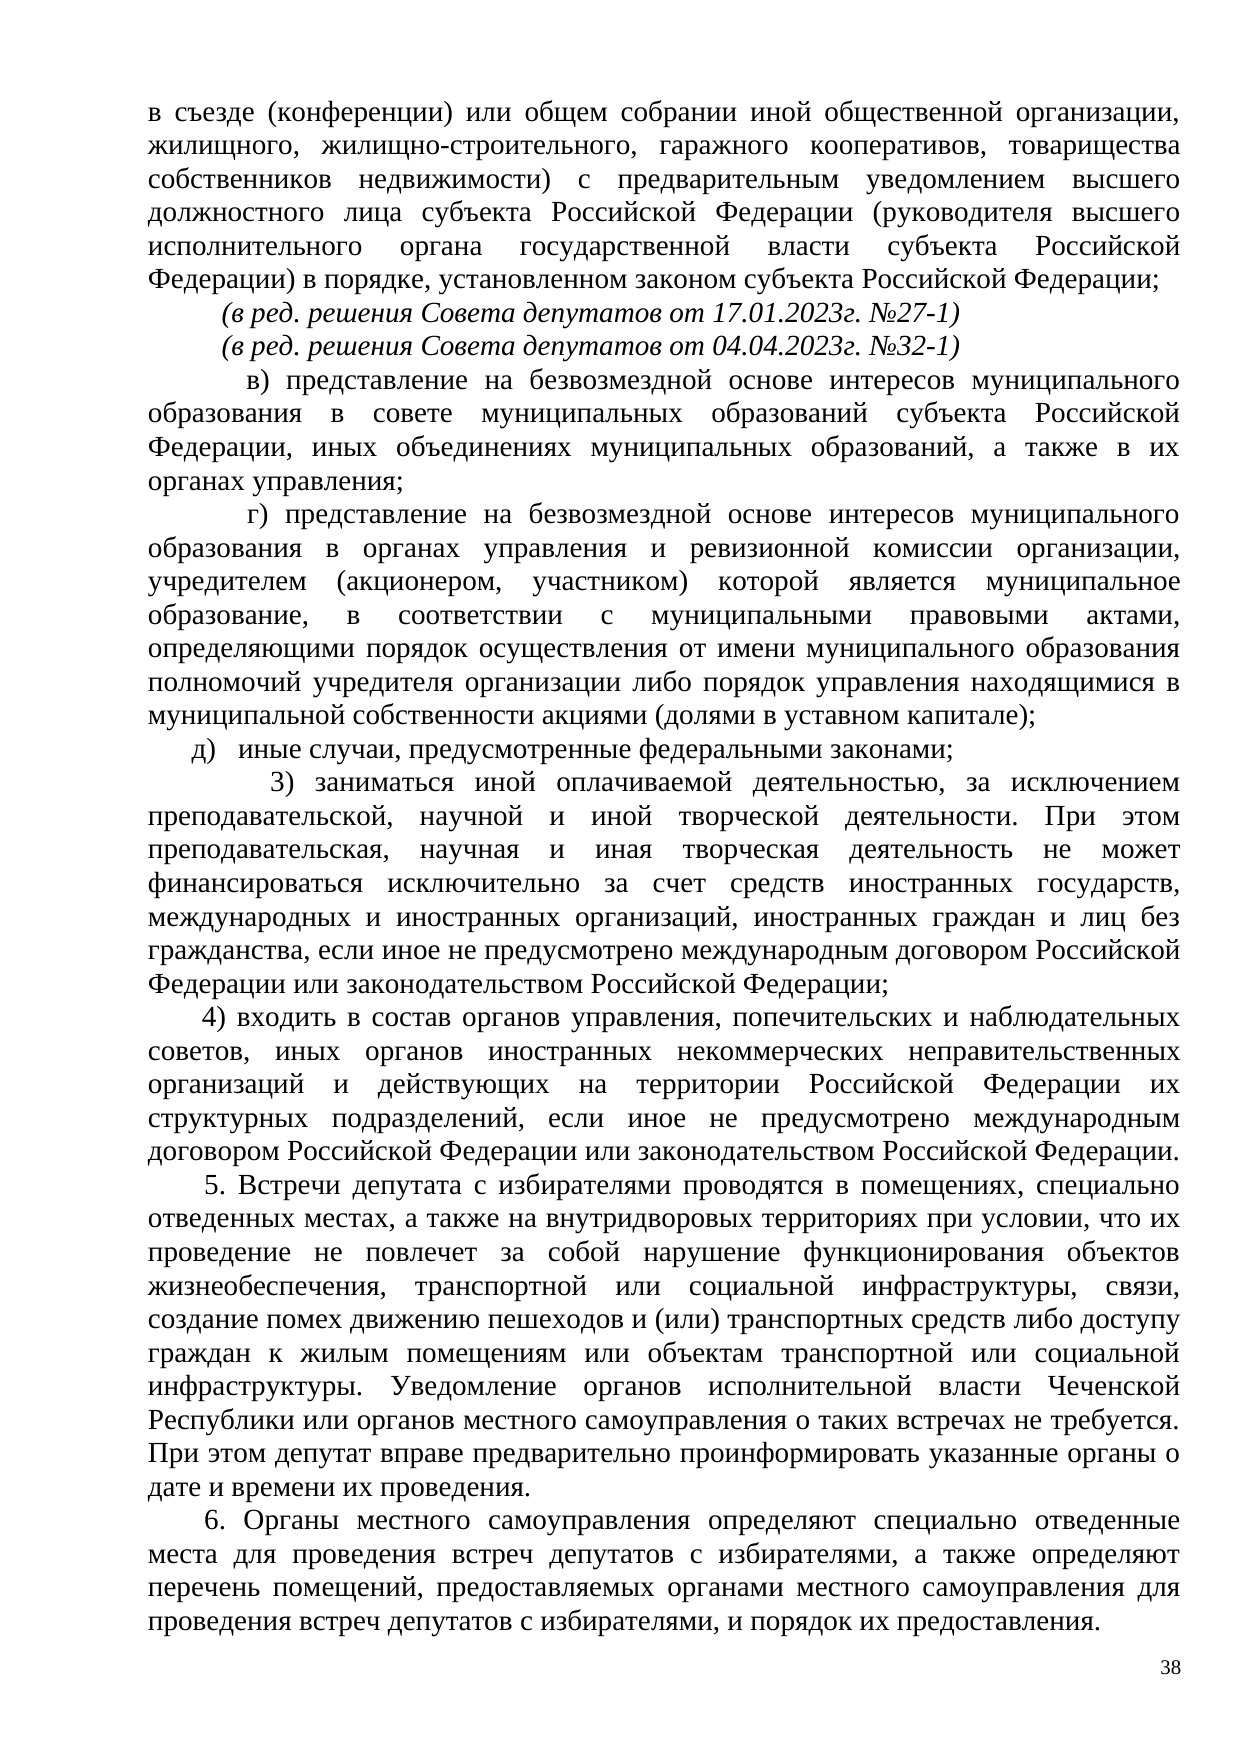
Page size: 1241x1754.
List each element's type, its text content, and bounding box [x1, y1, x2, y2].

text 5. Встречи депутата с избирателями проводятся в помещениях, специально отведенных местах, а также на внутридворовых территориях при условии, что их проведение не повлечет за собой нарушение функционирования объектов жизнеобеспечения, транспортной или социальной инфраструктуры, связи, создание помех движению пешеходов и (или) транспортных средств либо доступу граждан к жилым помещениям или объектам транспортной или социальной инфраструктуры. Уведомление органов исполнительной власти Чеченской Республики или органов местного самоуправления о таких встречах не требуется. При этом депутат вправе предварительно проинформировать указанные органы о дате и времени их проведения. [148, 1167, 1181, 1502]
text д) иные случаи, предусмотренные федеральными законами; [148, 731, 1181, 764]
text (в ред. решения Совета депутатов от 04.04.2023г. №32-1) [148, 328, 1181, 362]
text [148, 94, 1181, 295]
text г) представление на безвозмездной основе интересов муниципального образования в органах управления и ревизионной комиссии организации, учредителем (акционером, участником) которой является муниципальное образование, в соответствии с муниципальными правовыми актами, определяющими порядок осуществления от имени муниципального образования полномочий учредителя организации либо порядок управления находящимися в муниципальной собственности акциями (долями в уставном капитале); [148, 496, 1181, 731]
text 6. Органы местного самоуправления определяют специально отведенные места для проведения встреч депутатов с избирателями, а также определяют перечень помещений, предоставляемых органами местного самоуправления для проведения встреч депутатов с избирателями, и порядок их предоставления. [148, 1502, 1181, 1637]
text в) представление на безвозмездной основе интересов муниципального образования в совете муниципальных образований субъекта Российской Федерации, иных объединениях муниципальных образований, а также в их органах управления; [148, 362, 1181, 496]
text 4) входить в состав органов управления, попечительских и наблюдательных советов, иных органов иностранных некоммерческих неправительственных организаций и действующих на территории Российской Федерации их структурных подразделений, если иное не предусмотрено международным договором Российской Федерации или законодательством Российской Федерации. [148, 999, 1181, 1167]
text 3) заниматься иной оплачиваемой деятельностью, за исключением преподавательской, научной и иной творческой деятельности. При этом преподавательская, научная и иная творческая деятельность не может финансироваться исключительно за счет средств иностранных государств, международных и иностранных организаций, иностранных граждан и лиц без гражданства, если иное не предусмотрено международным договором Российской Федерации или законодательством Российской Федерации; [148, 764, 1181, 999]
text (в ред. решения Совета депутатов от 17.01.2023г. №27-1) [148, 295, 1181, 328]
